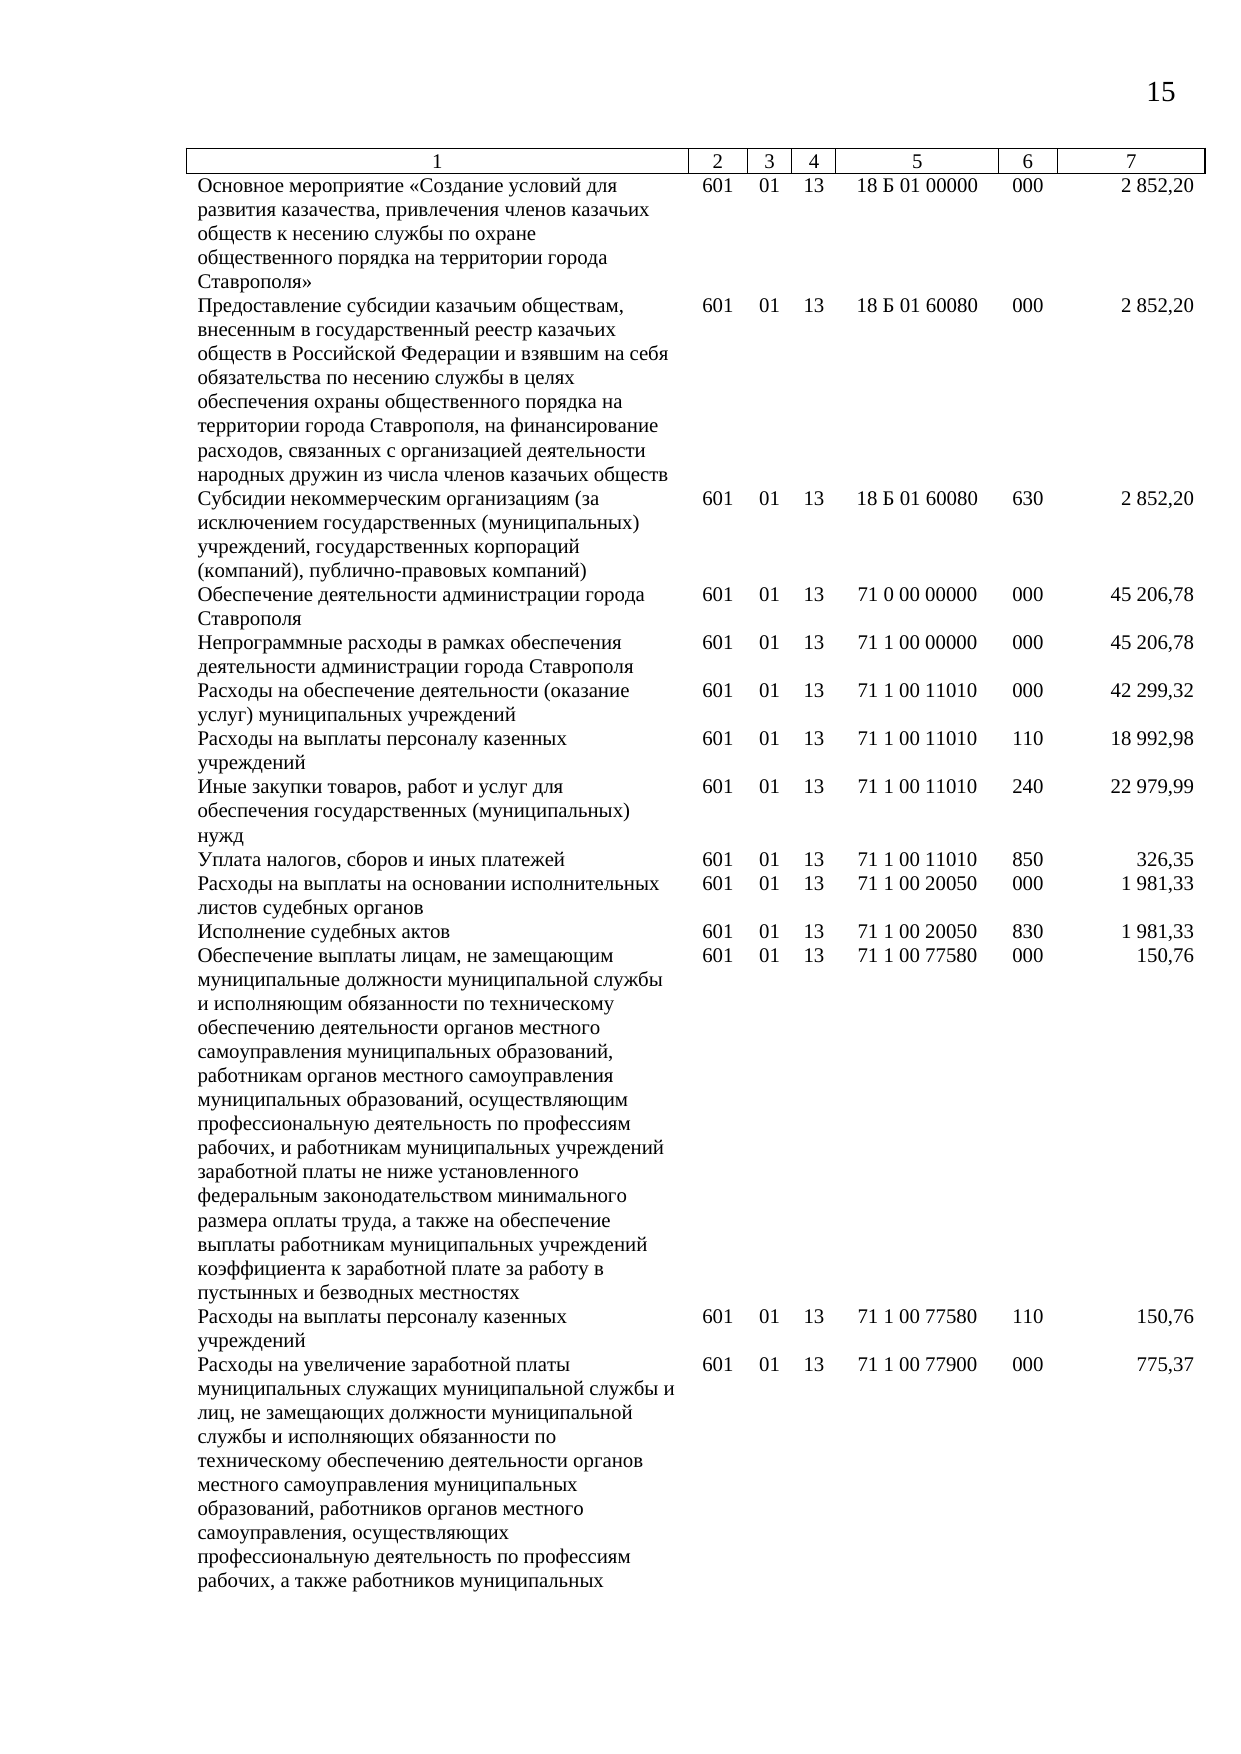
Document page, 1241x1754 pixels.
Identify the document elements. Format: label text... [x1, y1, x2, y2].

table_cell 13 [791, 774, 836, 847]
table_cell 240 [998, 774, 1057, 847]
table_cell 000 [998, 1352, 1057, 1592]
table_cell 18 Б 01 00000 [836, 174, 998, 293]
table_cell 601 [688, 871, 747, 919]
table_cell 13 [791, 293, 836, 486]
table_cell Основное мероприятие «Создание условий для развития казачества, привлечения членов казачьих обществ к несению службы по охране общественного порядка на территории города Ставрополя» [186, 174, 688, 293]
table_header 6 [999, 149, 1057, 173]
table_header 5 [836, 149, 998, 173]
table_cell 13 [791, 1352, 836, 1592]
table_cell 601 [688, 1304, 747, 1352]
table_cell Уплата налогов, сборов и иных платежей [186, 847, 688, 871]
table_cell 1 981,33 [1057, 871, 1205, 919]
table_cell 601 [688, 1352, 747, 1592]
table_cell Расходы на выплаты персоналу казенных учреждений [186, 1304, 688, 1352]
table_cell 326,35 [1057, 847, 1205, 871]
table_cell 01 [747, 726, 791, 774]
table_cell 71 1 00 77580 [836, 1304, 998, 1352]
table_cell 71 1 00 00000 [836, 630, 998, 678]
table_cell 13 [791, 678, 836, 726]
table_cell 601 [688, 726, 747, 774]
table_cell 42 299,32 [1057, 678, 1205, 726]
table_cell Обеспечение выплаты лицам, не замещающим муниципальные должности муниципальной службы и исполняющим обязанности по техническому обеспечению деятельности органов местного самоуправления муниципальных образований, работникам органов местного самоуправления муниципальных образований, осуществляющим профессиональную деятельность по профессиям рабочих, и работникам муниципальных учреждений заработной платы не ниже установленного федеральным законодательством минимального размера оплаты труда, а также на обеспечение выплаты работникам муниципальных учреждений коэффициента к заработной плате за работу в пустынных и безводных местностях [186, 943, 688, 1304]
table_cell Иные закупки товаров, работ и услуг для обеспечения государственных (муниципальных) нужд [186, 774, 688, 847]
table_cell 601 [688, 774, 747, 847]
table_cell 000 [998, 871, 1057, 919]
table_cell 71 1 00 77580 [836, 943, 998, 1304]
table_cell 01 [747, 847, 791, 871]
table_cell 601 [688, 630, 747, 678]
table_cell 01 [747, 871, 791, 919]
table_cell 01 [747, 678, 791, 726]
table_cell 1 981,33 [1057, 919, 1205, 943]
table_cell 000 [998, 293, 1057, 486]
table_cell 71 1 00 11010 [836, 678, 998, 726]
table_cell 775,37 [1057, 1352, 1205, 1592]
table_cell 601 [688, 678, 747, 726]
table_cell Расходы на выплаты на основании исполнительных листов судебных органов [186, 871, 688, 919]
table_cell 71 1 00 11010 [836, 726, 998, 774]
table_cell 601 [688, 174, 747, 293]
table_cell 71 1 00 77900 [836, 1352, 998, 1592]
table_cell 01 [747, 486, 791, 582]
table_header 4 [792, 149, 835, 173]
table_cell 110 [998, 726, 1057, 774]
table_cell 01 [747, 774, 791, 847]
table_cell 01 [747, 582, 791, 630]
table_cell 601 [688, 582, 747, 630]
table_cell 45 206,78 [1057, 630, 1205, 678]
table_cell 01 [747, 919, 791, 943]
table_cell Расходы на выплаты персоналу казенных учреждений [186, 726, 688, 774]
table_cell 630 [998, 486, 1057, 582]
table_cell 13 [791, 919, 836, 943]
table_cell Предоставление субсидии казачьим обществам, внесенным в государственный реестр казачьих обществ в Российской Федерации и взявшим на себя обязательства по несению службы в целях обеспечения охраны общественного порядка на территории города Ставрополя, на финансирование расходов, связанных с организацией деятельности народных дружин из числа членов казачьих обществ [186, 293, 688, 486]
table_cell 22 979,99 [1057, 774, 1205, 847]
table_header 1 [187, 149, 688, 173]
table_cell 71 1 00 20050 [836, 871, 998, 919]
table_cell 850 [998, 847, 1057, 871]
table_cell 13 [791, 726, 836, 774]
table_cell 71 1 00 20050 [836, 919, 998, 943]
table_cell 45 206,78 [1057, 582, 1205, 630]
table_cell 13 [791, 174, 836, 293]
table_cell 01 [747, 174, 791, 293]
table_cell 13 [791, 847, 836, 871]
table_cell 601 [688, 293, 747, 486]
table_cell 000 [998, 630, 1057, 678]
table_cell 01 [747, 630, 791, 678]
table_cell 13 [791, 630, 836, 678]
table_cell 000 [998, 943, 1057, 1304]
table_cell 150,76 [1057, 943, 1205, 1304]
table_cell 01 [747, 943, 791, 1304]
table_header 7 [1058, 149, 1204, 173]
table_cell 000 [998, 678, 1057, 726]
table_cell 18 Б 01 60080 [836, 293, 998, 486]
table_cell 2 852,20 [1057, 174, 1205, 293]
table_cell 01 [747, 1352, 791, 1592]
table_cell 71 1 00 11010 [836, 847, 998, 871]
table_cell Исполнение судебных актов [186, 919, 688, 943]
table_cell 601 [688, 919, 747, 943]
table_cell 13 [791, 943, 836, 1304]
table_header 3 [748, 149, 791, 173]
table_cell 71 1 00 11010 [836, 774, 998, 847]
table_cell 601 [688, 943, 747, 1304]
table_cell 13 [791, 486, 836, 582]
table_cell 18 Б 01 60080 [836, 486, 998, 582]
table_cell 601 [688, 486, 747, 582]
table_cell 13 [791, 1304, 836, 1352]
table_cell 2 852,20 [1057, 293, 1205, 486]
table_cell 71 0 00 00000 [836, 582, 998, 630]
table_cell Расходы на обеспечение деятельности (оказание услуг) муниципальных учреждений [186, 678, 688, 726]
table_cell 000 [998, 582, 1057, 630]
table_cell 2 852,20 [1057, 486, 1205, 582]
table_cell 01 [747, 293, 791, 486]
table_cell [186, 1352, 688, 1592]
table_cell 110 [998, 1304, 1057, 1352]
table_cell 13 [791, 871, 836, 919]
table_cell 13 [791, 582, 836, 630]
table_cell 01 [747, 1304, 791, 1352]
table_cell Субсидии некоммерческим организациям (за исключением государственных (муниципальных) учреждений, государственных корпораций (компаний), публично-правовых компаний) [186, 486, 688, 582]
table_cell 150,76 [1057, 1304, 1205, 1352]
table_cell 18 992,98 [1057, 726, 1205, 774]
table_cell 000 [998, 174, 1057, 293]
table_cell Непрограммные расходы в рамках обеспечения деятельности администрации города Ставрополя [186, 630, 688, 678]
table_cell Обеспечение деятельности администрации города Ставрополя [186, 582, 688, 630]
table_cell 601 [688, 847, 747, 871]
table_header 2 [689, 149, 747, 173]
table_cell 830 [998, 919, 1057, 943]
